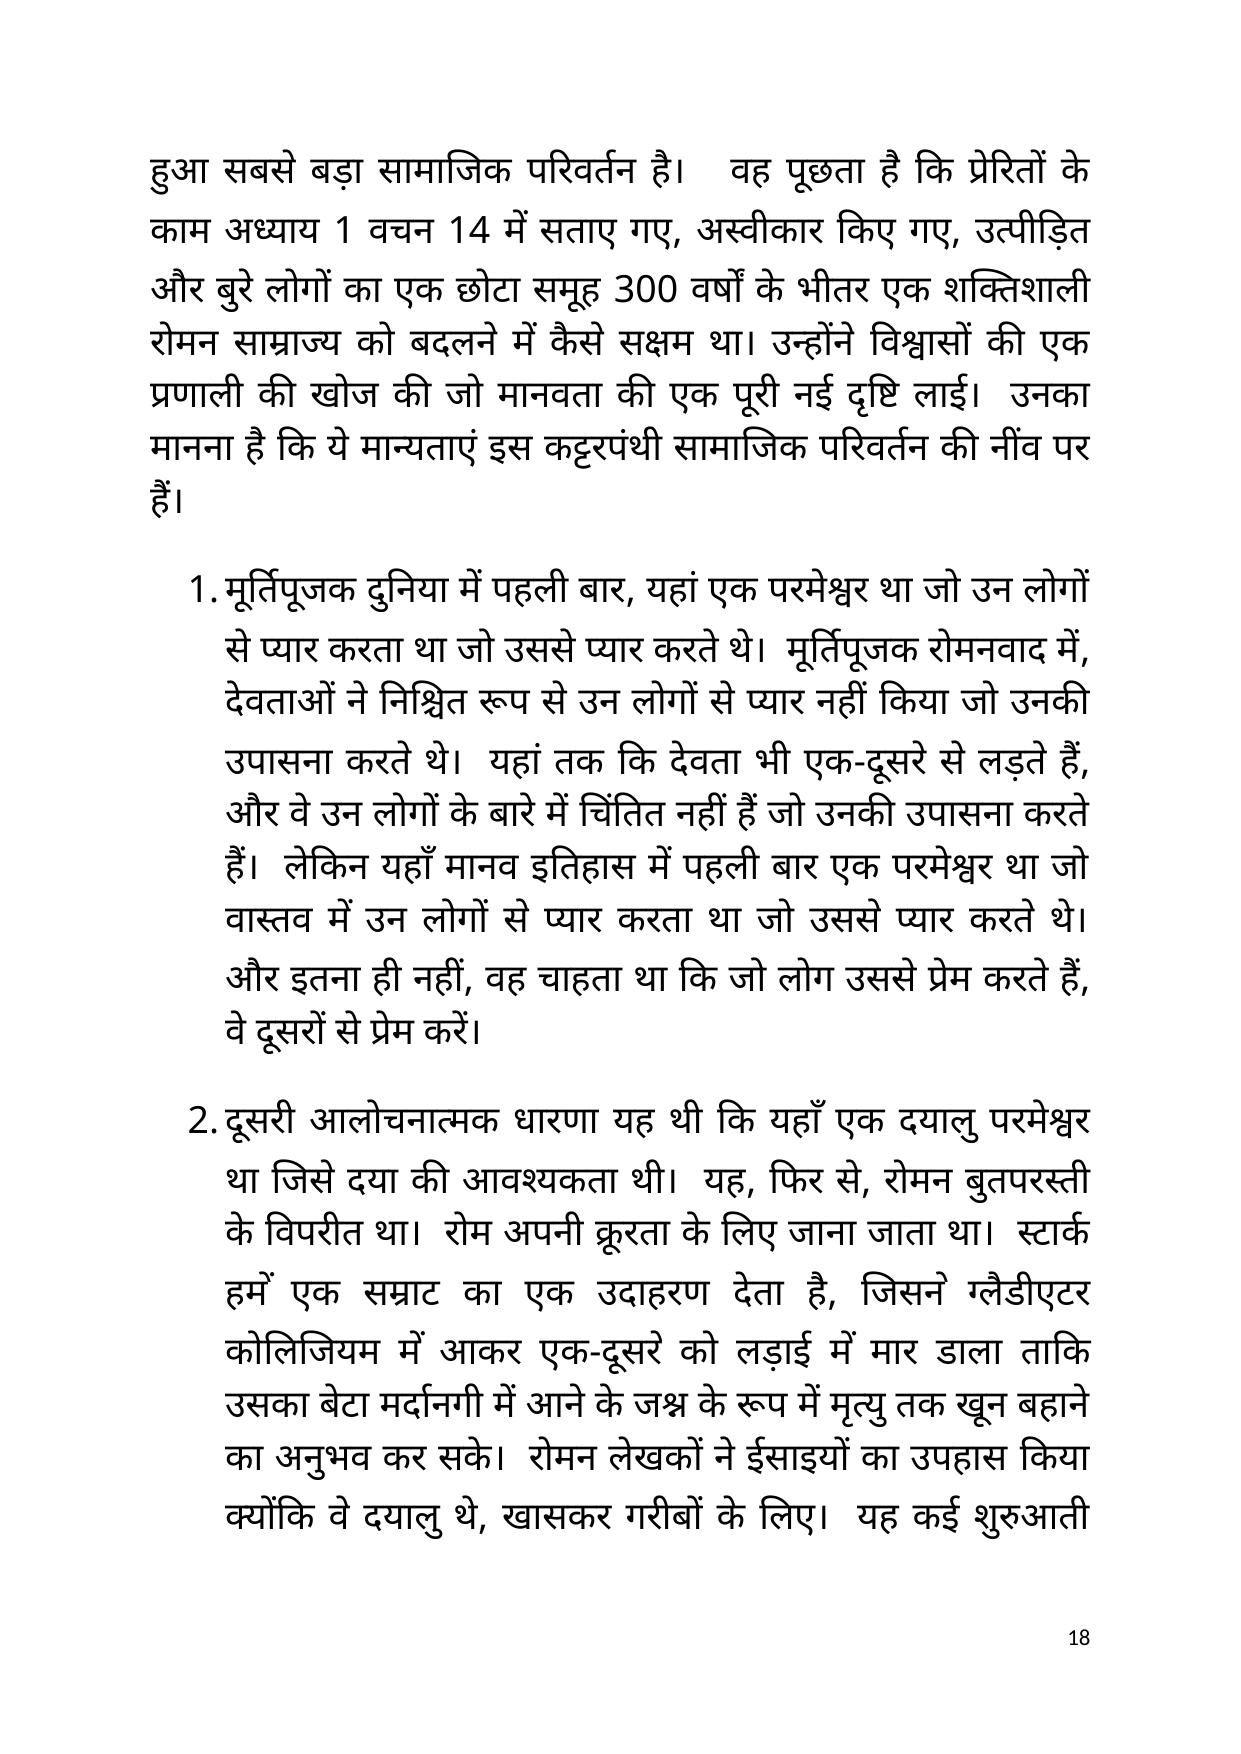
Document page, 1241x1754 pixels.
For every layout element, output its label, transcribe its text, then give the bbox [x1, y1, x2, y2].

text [150, 150, 1090, 528]
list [187, 1093, 1090, 1544]
list मूर्तिपूजक दुनिया में पहली बार, यहां एक परमेश्वर था जो उन लोगों से प्यार करता था जो उससे प्यार करते थे। मूर्तिपूजक रोमनवाद में, देवताओं ने निश्चित रूप से उन लोगों से प्यार नहीं किया जो उनकी उपासना करते थे। यहां तक कि देवता भी एक-दूसरे से लड़ते हैं, और वे उन लोगों के बारे में चिंतित नहीं हैं जो उनकी उपासना करते हैं। लेकिन यहाँ मानव इतिहास में पहली बार एक परमेश्वर था जो वास्तव में उन लोगों से प्यार करता था जो उससे प्यार करते थे। और इतना ही नहीं, वह चाहता था कि जो लोग उससे प्रेम करते हैं, वे दूसरों से प्रेम करें। [187, 562, 1090, 1059]
